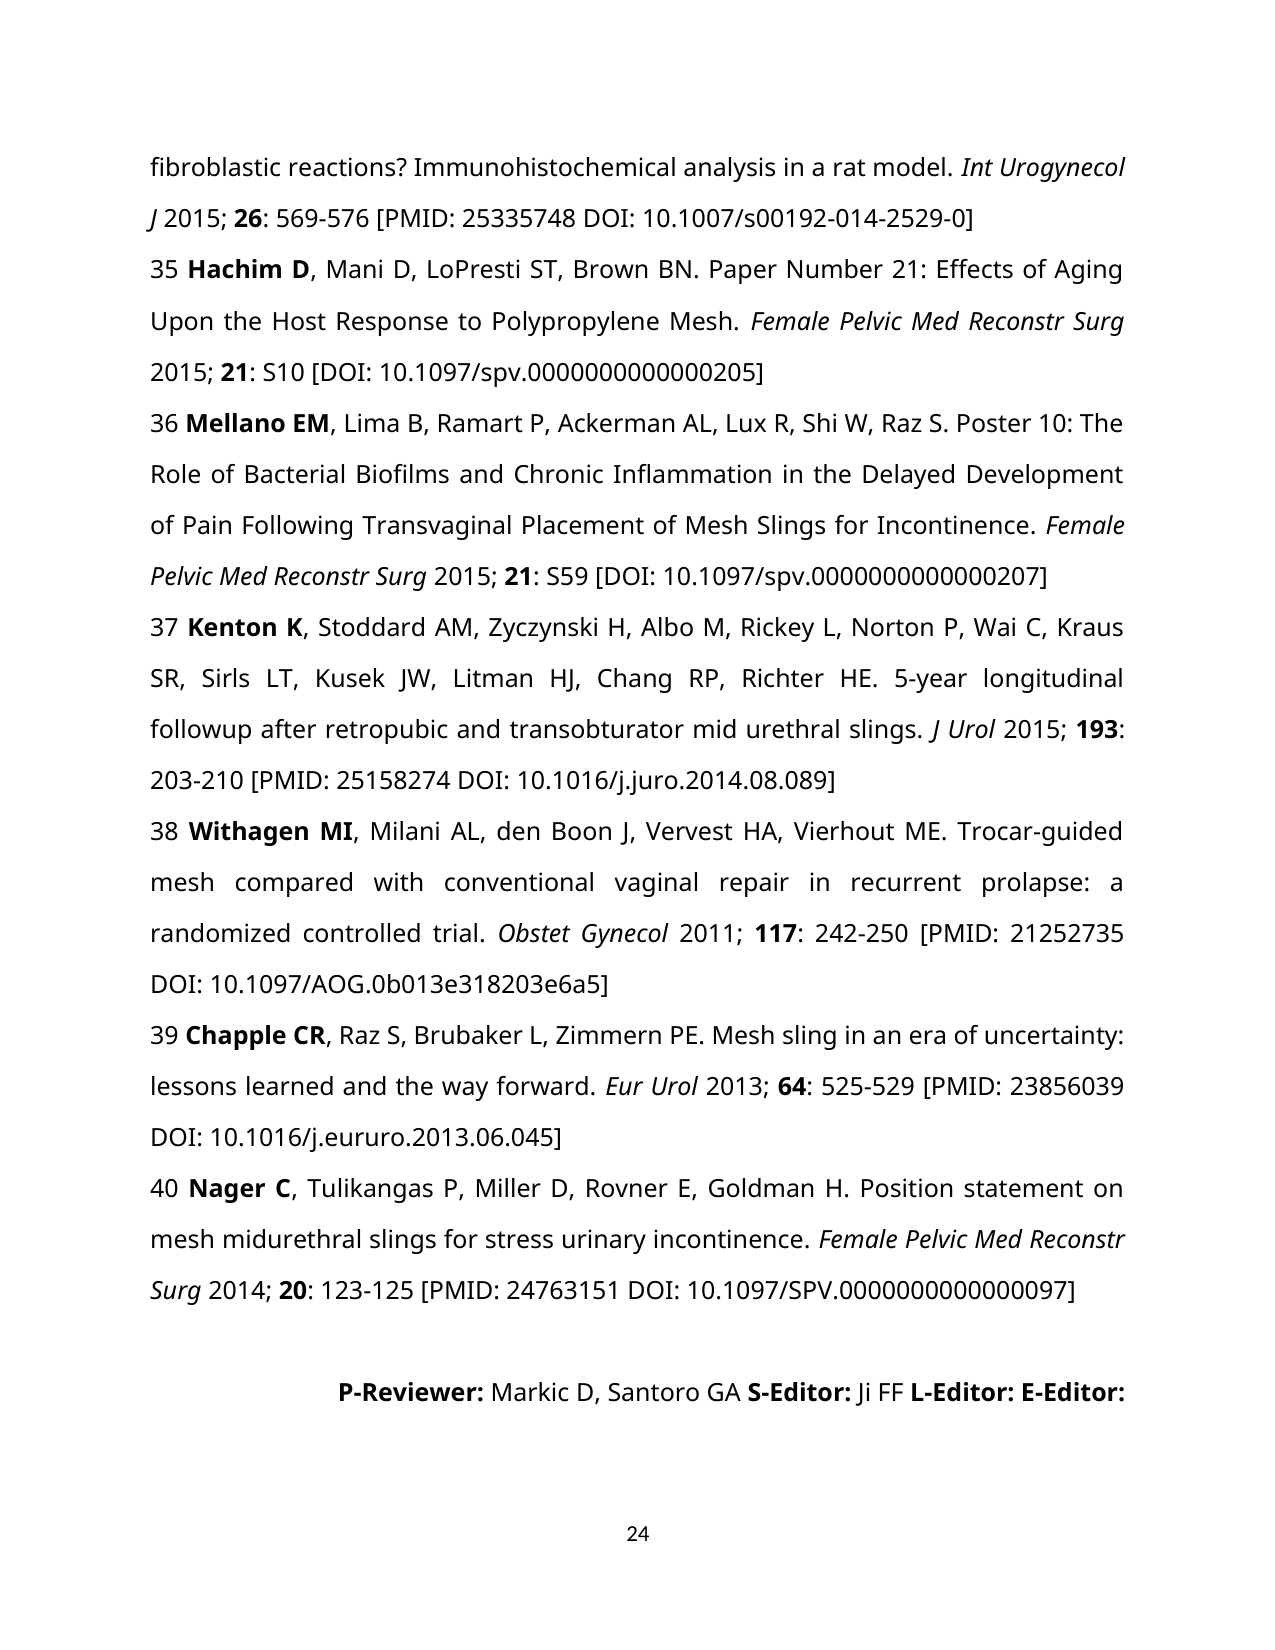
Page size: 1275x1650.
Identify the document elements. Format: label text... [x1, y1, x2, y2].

text 36 Mellano EM, Lima B, Ramart P, Ackerman AL, Lux R, Shi W, Raz S. Poster 10: The Role of Bacterial Biofilms and Chronic Inflammation in the Delayed Development of Pain Following Transvaginal Placement of Mesh Slings for Incontinence. Female Pelvic Med Reconstr Surg 2015; 21: S59 [DOI: 10.1097/spv.0000000000000207] [150, 405, 1125, 592]
text 35 Hachim D, Mani D, LoPresti ST, Brown BN. Paper Number 21: Effects of Aging Upon the Host Response to Polypropylene Mesh. Female Pelvic Med Reconstr Surg 2015; 21: S10 [DOI: 10.1097/spv.0000000000000205] [150, 252, 1125, 388]
text 37 Kenton K, Stoddard AM, Zyczynski H, Albo M, Rickey L, Norton P, Wai C, Kraus SR, Sirls LT, Kusek JW, Litman HJ, Chang RP, Richter HE. 5-year longitudinal followup after retropubic and transobturator mid urethral slings. J Urol 2015; 193: 203-210 [PMID: 25158274 DOI: 10.1016/j.juro.2014.08.089] [150, 609, 1125, 797]
text 40 Nager C, Tulikangas P, Miller D, Rovner E, Goldman H. Position statement on mesh midurethral slings for stress urinary incontinence. Female Pelvic Med Reconstr Surg 2014; 20: 123-125 [PMID: 24763151 DOI: 10.1097/SPV.0000000000000097] [150, 1171, 1125, 1307]
text 39 Chapple CR, Raz S, Brubaker L, Zimmern PE. Mesh sling in an era of uncertainty: lessons learned and the way forward. Eur Urol 2013; 64: 525-529 [PMID: 23856039 DOI: 10.1016/j.eururo.2013.06.045] [150, 1018, 1125, 1154]
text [150, 150, 1125, 235]
text P-Reviewer: Markic D, Santoro GA S-Editor: Ji FF L-Editor: E-Editor: [150, 1375, 1125, 1409]
text 38 Withagen MI, Milani AL, den Boon J, Vervest HA, Vierhout ME. Trocar-guided mesh compared with conventional vaginal repair in recurrent prolapse: a randomized controlled trial. Obstet Gynecol 2011; 117: 242-250 [PMID: 21252735 DOI: 10.1097/AOG.0b013e318203e6a5] [150, 813, 1125, 1001]
